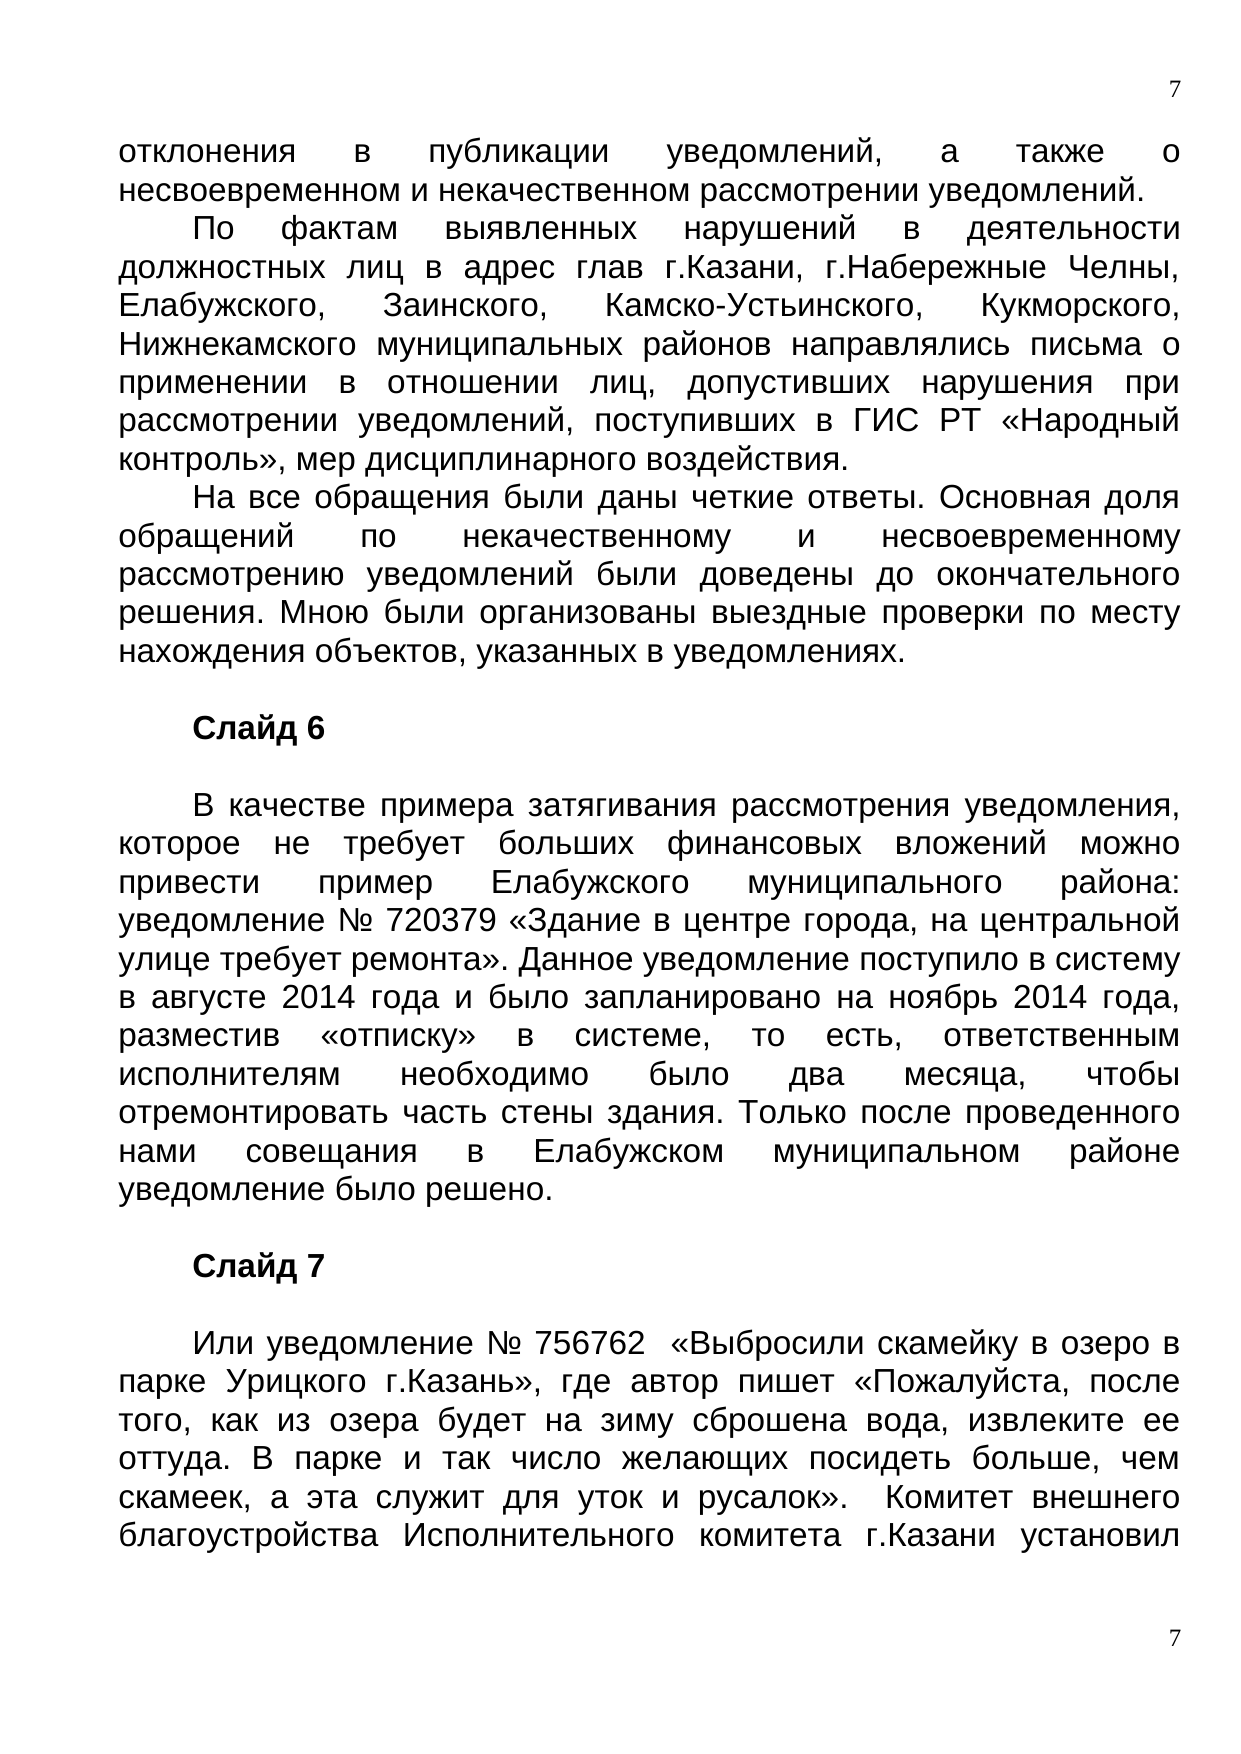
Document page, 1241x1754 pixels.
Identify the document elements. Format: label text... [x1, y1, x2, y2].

text Слайд 6 [118, 708, 1181, 746]
text По фактам выявленных нарушений в деятельности должностных лиц в адрес глав г.Казани, г.Набережные Челны, Елабужского, Заинского, Камско-Устьинского, Кукморского, Нижнекамского муниципальных районов направлялись письма о применении в отношении лиц, допустивших нарушения при рассмотрении уведомлений, поступивших в ГИС РТ «Народный контроль», мер дисциплинарного воздействия. [118, 208, 1181, 477]
text В качестве примера затягивания рассмотрения уведомления, которое не требует больших финансовых вложений можно привести пример Елабужского муниципального района: уведомление № 720379 «Здание в центре города, на центральной улице требует ремонта». Данное уведомление поступило в систему в августе 2014 года и было запланировано на ноябрь 2014 года, разместив «отписку» в системе, то есть, ответственным исполнителям необходимо было два месяца, чтобы отремонтировать часть стены здания. Только после проведенного нами совещания в Елабужском муниципальном районе уведомление было решено. [118, 785, 1181, 1208]
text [118, 1323, 1181, 1553]
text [118, 131, 1181, 208]
text Слайд 7 [118, 1246, 1181, 1284]
text На все обращения были даны четкие ответы. Основная доля обращений по некачественному и несвоевременному рассмотрению уведомлений были доведены до окончательного решения. Мною были организованы выездные проверки по месту нахождения объектов, указанных в уведомлениях. [118, 477, 1181, 669]
